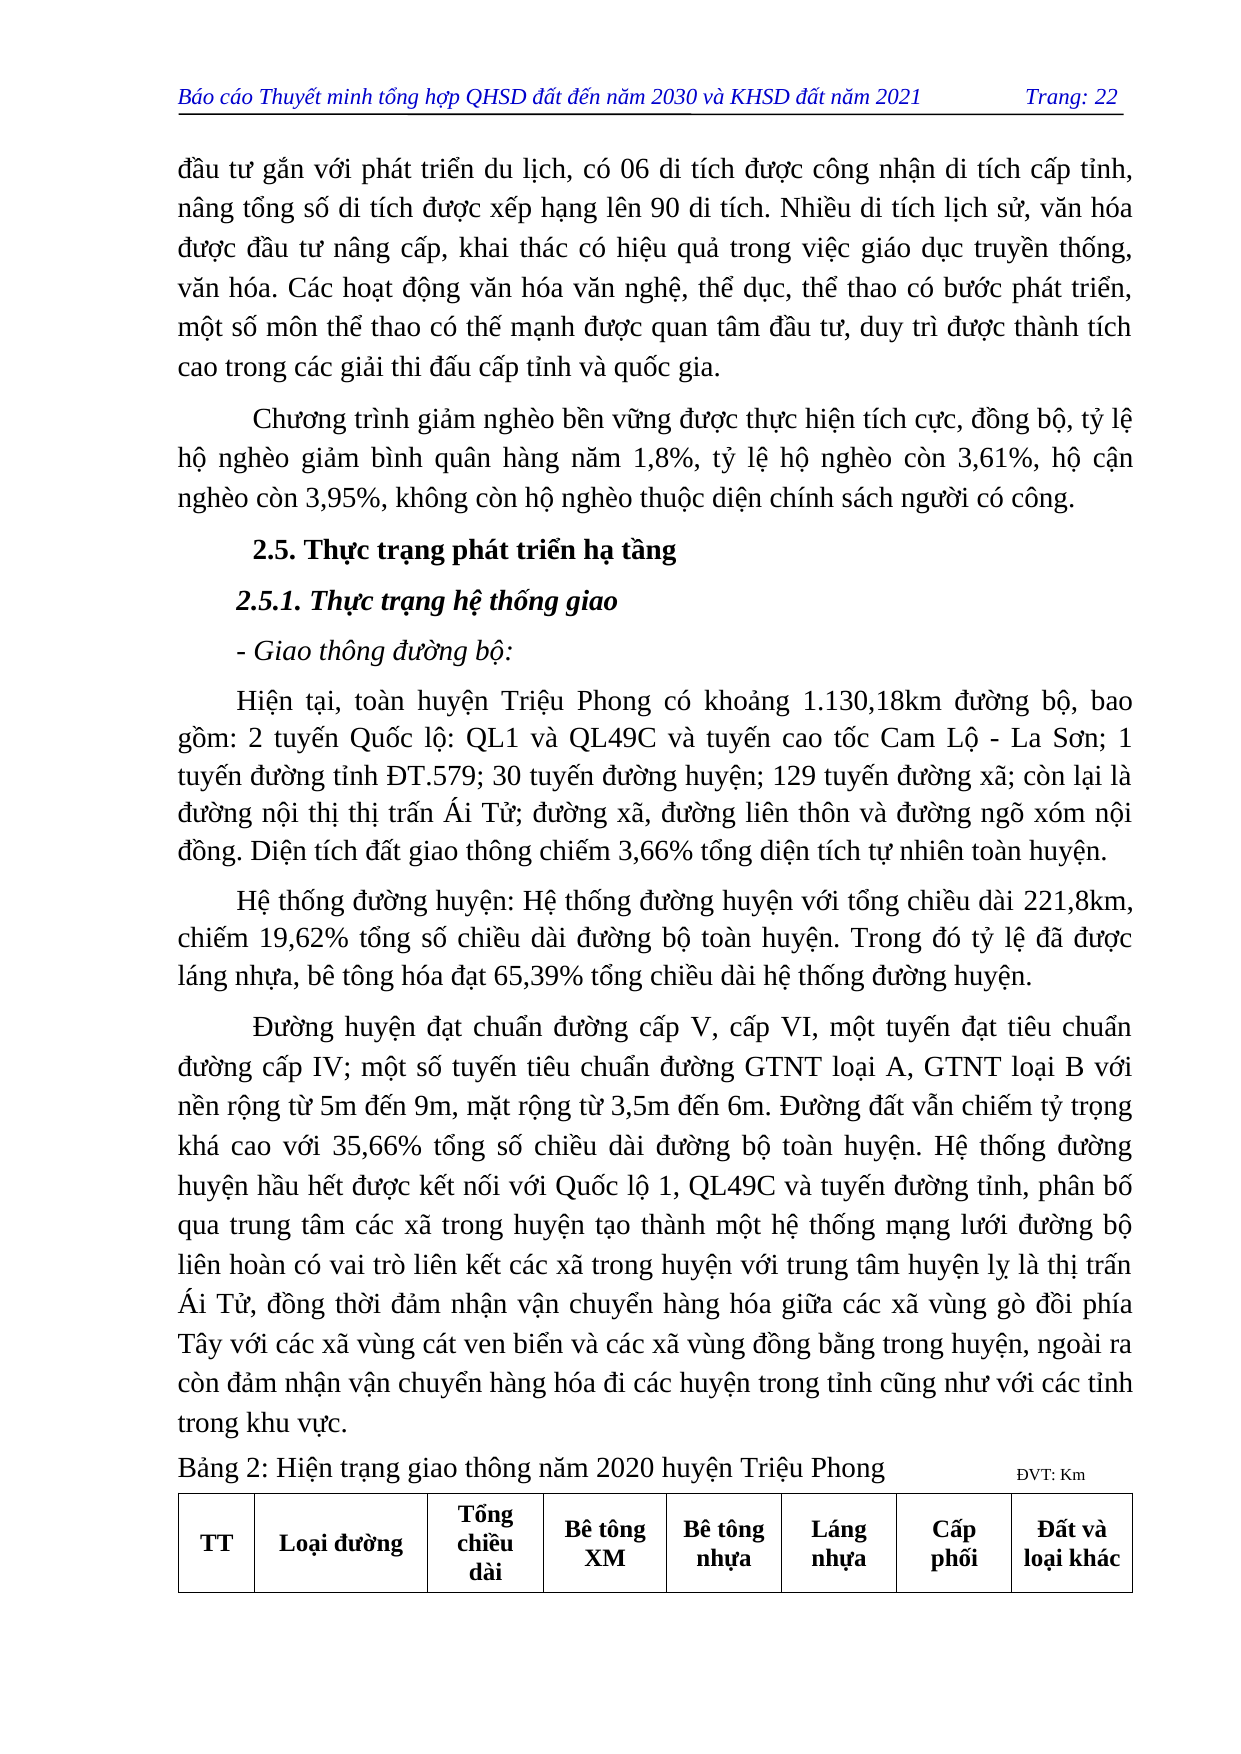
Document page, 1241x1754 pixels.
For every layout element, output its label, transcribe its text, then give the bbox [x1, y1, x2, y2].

table_header Loại đường [255, 1494, 427, 1592]
text Đường huyện đạt chuẩn đường cấp V, cấp VI, một tuyến đạt tiêu chuẩn đường cấp IV; một số tuyến tiêu chuẩn đường GTNT loại A, GTNT loại B với nền rộng từ 5m đến 9m, mặt rộng từ 3,5m đến 6m. Đường đất vẫn chiếm tỷ trọng khá cao với 35,66% tổng số chiều dài đường bộ toàn huyện. Hệ thống đường huyện hầu hết được kết nối với Quốc lộ 1, QL49C và tuyến đường tỉnh, phân bố qua trung tâm các xã trong huyện tạo thành một hệ thống mạng lưới đường bộ liên hoàn có vai trò liên kết các xã trong huyện với trung tâm huyện lỵ là thị trấn Ái Tử, đồng thời đảm nhận vận chuyển hàng hóa giữa các xã vùng gò đồi phía Tây với các xã vùng cát ven biển và các xã vùng đồng bằng trong huyện, ngoài ra còn đảm nhận vận chuyển hàng hóa đi các huyện trong tỉnh cũng như với các tỉnh trong khu vực. [177, 1005, 1134, 1440]
table_header Cấp phối [897, 1494, 1011, 1592]
table_header Bê tông XM [544, 1494, 666, 1592]
text Chương trình giảm nghèo bền vững được thực hiện tích cực, đồng bộ, tỷ lệ hộ nghèo giảm bình quân hàng năm 1,8%, tỷ lệ hộ nghèo còn 3,61%, hộ cận nghèo còn 3,95%, không còn hộ nghèo thuộc diện chính sách người có công. [177, 397, 1134, 515]
text 2.5.1. Thực trạng hệ thống giao [177, 580, 1134, 617]
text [177, 147, 1134, 384]
table_header Tổng chiều dài [428, 1494, 543, 1592]
text Hệ thống đường huyện: Hệ thống đường huyện với tổng chiều dài 221,8km, chiếm 19,62% tổng số chiều dài đường bộ toàn huyện. Trong đó tỷ lệ đã được láng nhựa, bê tông hóa đạt 65,39% tổng chiều dài hệ thống đường huyện. [177, 880, 1134, 992]
text - Giao thông đường bộ: [177, 630, 1134, 667]
table_header TT [179, 1494, 254, 1592]
text Bảng 2: Hiện trạng giao thông năm 2020 huyện Triệu Phong ĐVT: Km [177, 1453, 1134, 1484]
table_header Láng nhựa [782, 1494, 896, 1592]
table_header Bê tông nhựa [667, 1494, 781, 1592]
text 2.5. Thực trạng phát triển hạ tầng [177, 528, 1134, 567]
text Hiện tại, toàn huyện Triệu Phong có khoảng 1.130,18km đường bộ, bao gồm: 2 tuyến Quốc lộ: QL1 và QL49C và tuyến cao tốc Cam Lộ - La Sơn; 1 tuyến đường tỉnh ĐT.579; 30 tuyến đường huyện; 129 tuyến đường xã; còn lại là đường nội thị thị trấn Ái Tử; đường xã, đường liên thôn và đường ngõ xóm nội đồng. Diện tích đất giao thông chiếm 3,66% tổng diện tích tự nhiên toàn huyện. [177, 680, 1134, 867]
table_header Đất và loại khác [1012, 1494, 1132, 1592]
